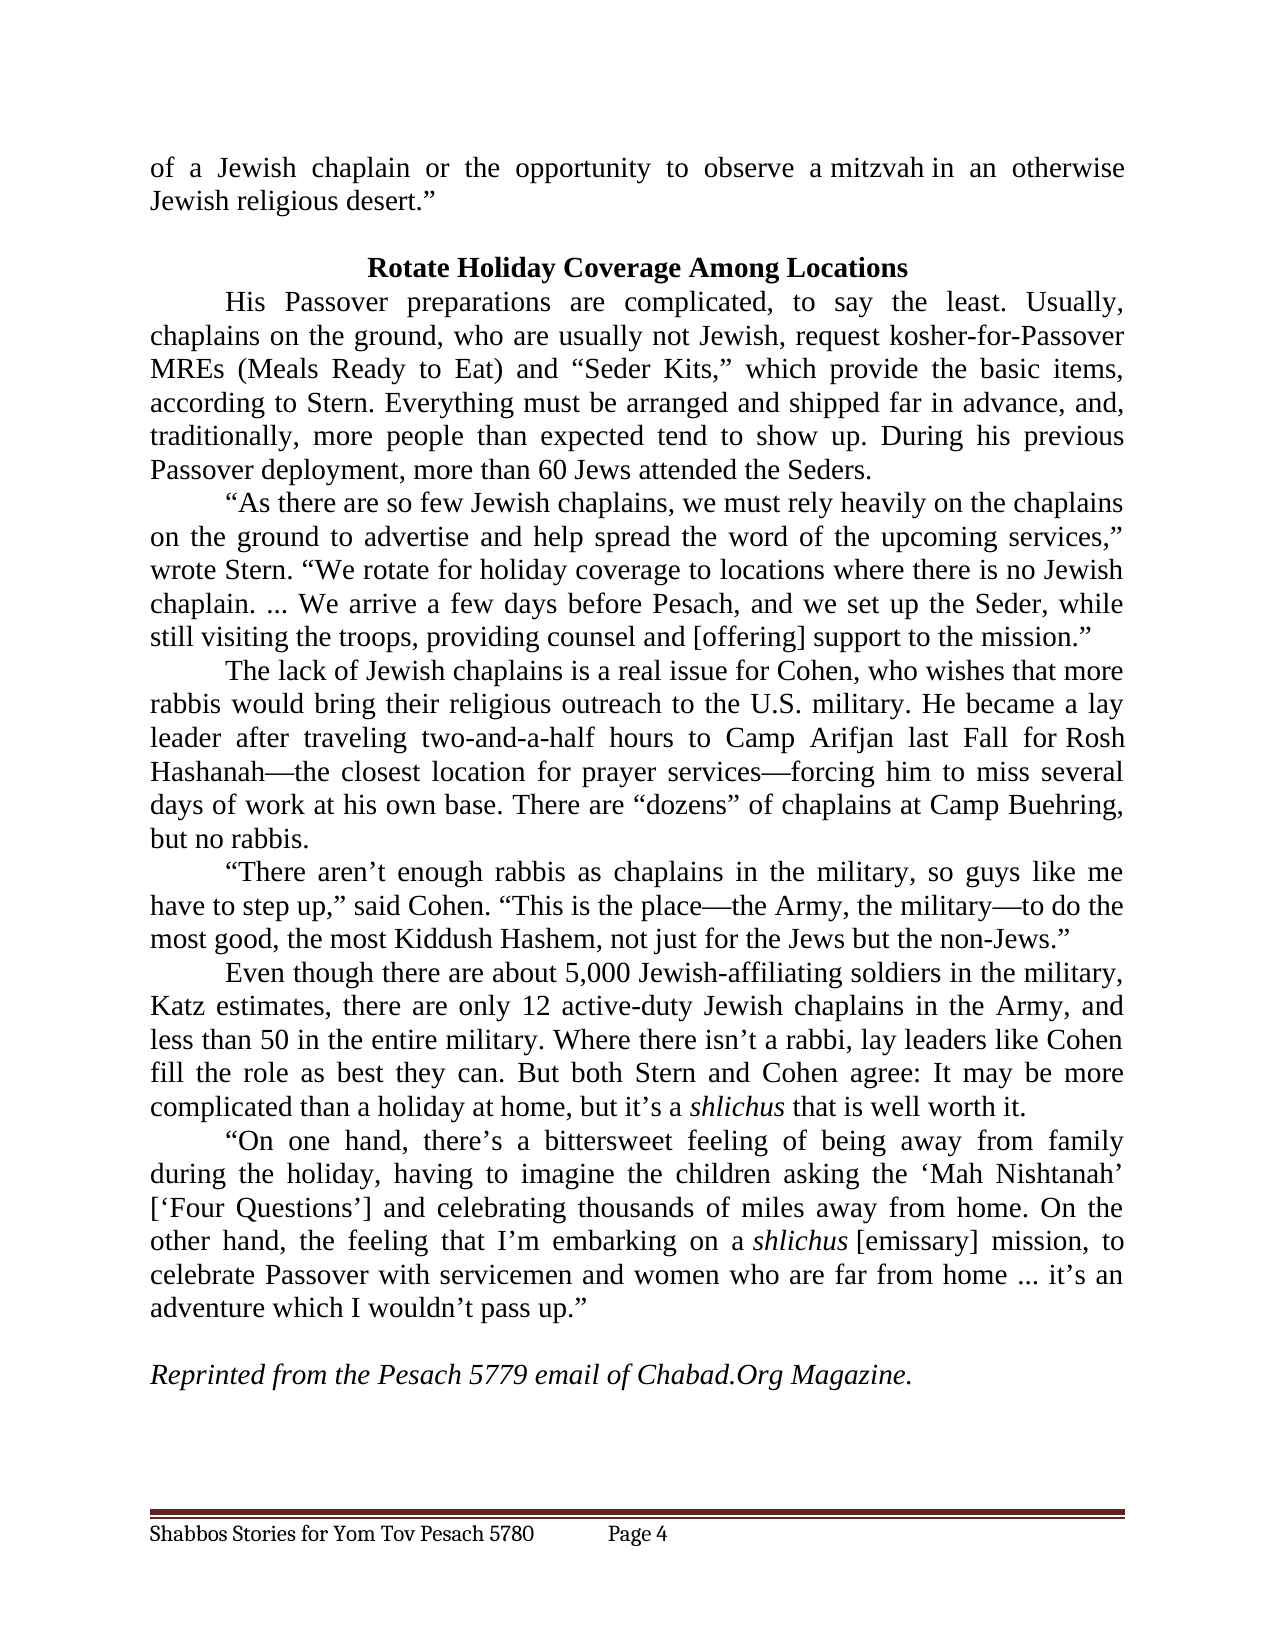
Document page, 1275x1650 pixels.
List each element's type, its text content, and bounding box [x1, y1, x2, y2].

text “As there are so few Jewish chaplains, we must rely heavily on the chaplains on the ground to advertise and help spread the word of the upcoming services,” wrote Stern. “We rotate for holiday coverage to locations where there is no Jewish chaplain. ... We arrive a few days before Pesach, and we set up the Seder, while still visiting the troops, providing counsel and [offering] support to the mission.” [150, 485, 1125, 653]
text His Passover preparations are complicated, to say the least. Usually, chaplains on the ground, who are usually not Jewish, request kosher-for-Passover MREs (Meals Ready to Eat) and “Seder Kits,” which provide the basic items, according to Stern. Everything must be arranged and shipped far in advance, and, traditionally, more people than expected tend to show up. During his previous Passover deployment, more than 60 Jews attended the Seders. [150, 284, 1125, 485]
text The lack of Jewish chaplains is a real issue for Cohen, who wishes that more rabbis would bring their religious outreach to the U.S. military. He became a lay leader after traveling two-and-a-half hours to Camp Arifjan last Fall for Rosh Hashanah—the closest location for prayer services—forcing him to miss several days of work at his own base. There are “dozens” of chaplains at Camp Buehring, but no rabbis. [150, 653, 1125, 854]
text Even though there are about 5,000 Jewish-affiliating soldiers in the military, Katz estimates, there are only 12 active-duty Jewish chaplains in the Army, and less than 50 in the entire military. Where there isn’t a rabbi, lay leaders like Cohen fill the role as best they can. But both Stern and Cohen agree: It may be more complicated than a holiday at home, but it’s a shlichus that is well worth it. [150, 955, 1125, 1123]
text “On one hand, there’s a bittersweet feeling of being away from family during the holiday, having to imagine the children asking the ‘Mah Nishtanah’ [‘Four Questions’] and celebrating thousands of miles away from home. On the other hand, the feeling that I’m embarking on a shlichus [emissary] mission, to celebrate Passover with servicemen and women who are far from home ... it’s an adventure which I wouldn’t pass up.” [150, 1123, 1125, 1324]
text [150, 150, 1125, 217]
text Reprinted from the Pesach 5779 email of Chabad.Org Magazine. [150, 1357, 1125, 1391]
text “There aren’t enough rabbis as chaplains in the military, so guys like me have to step up,” said Cohen. “This is the place—the Army, the military—to do the most good, the most Kiddush Hashem, not just for the Jews but the non-Jews.” [150, 854, 1125, 955]
text Rotate Holiday Coverage Among Locations [150, 251, 1125, 284]
